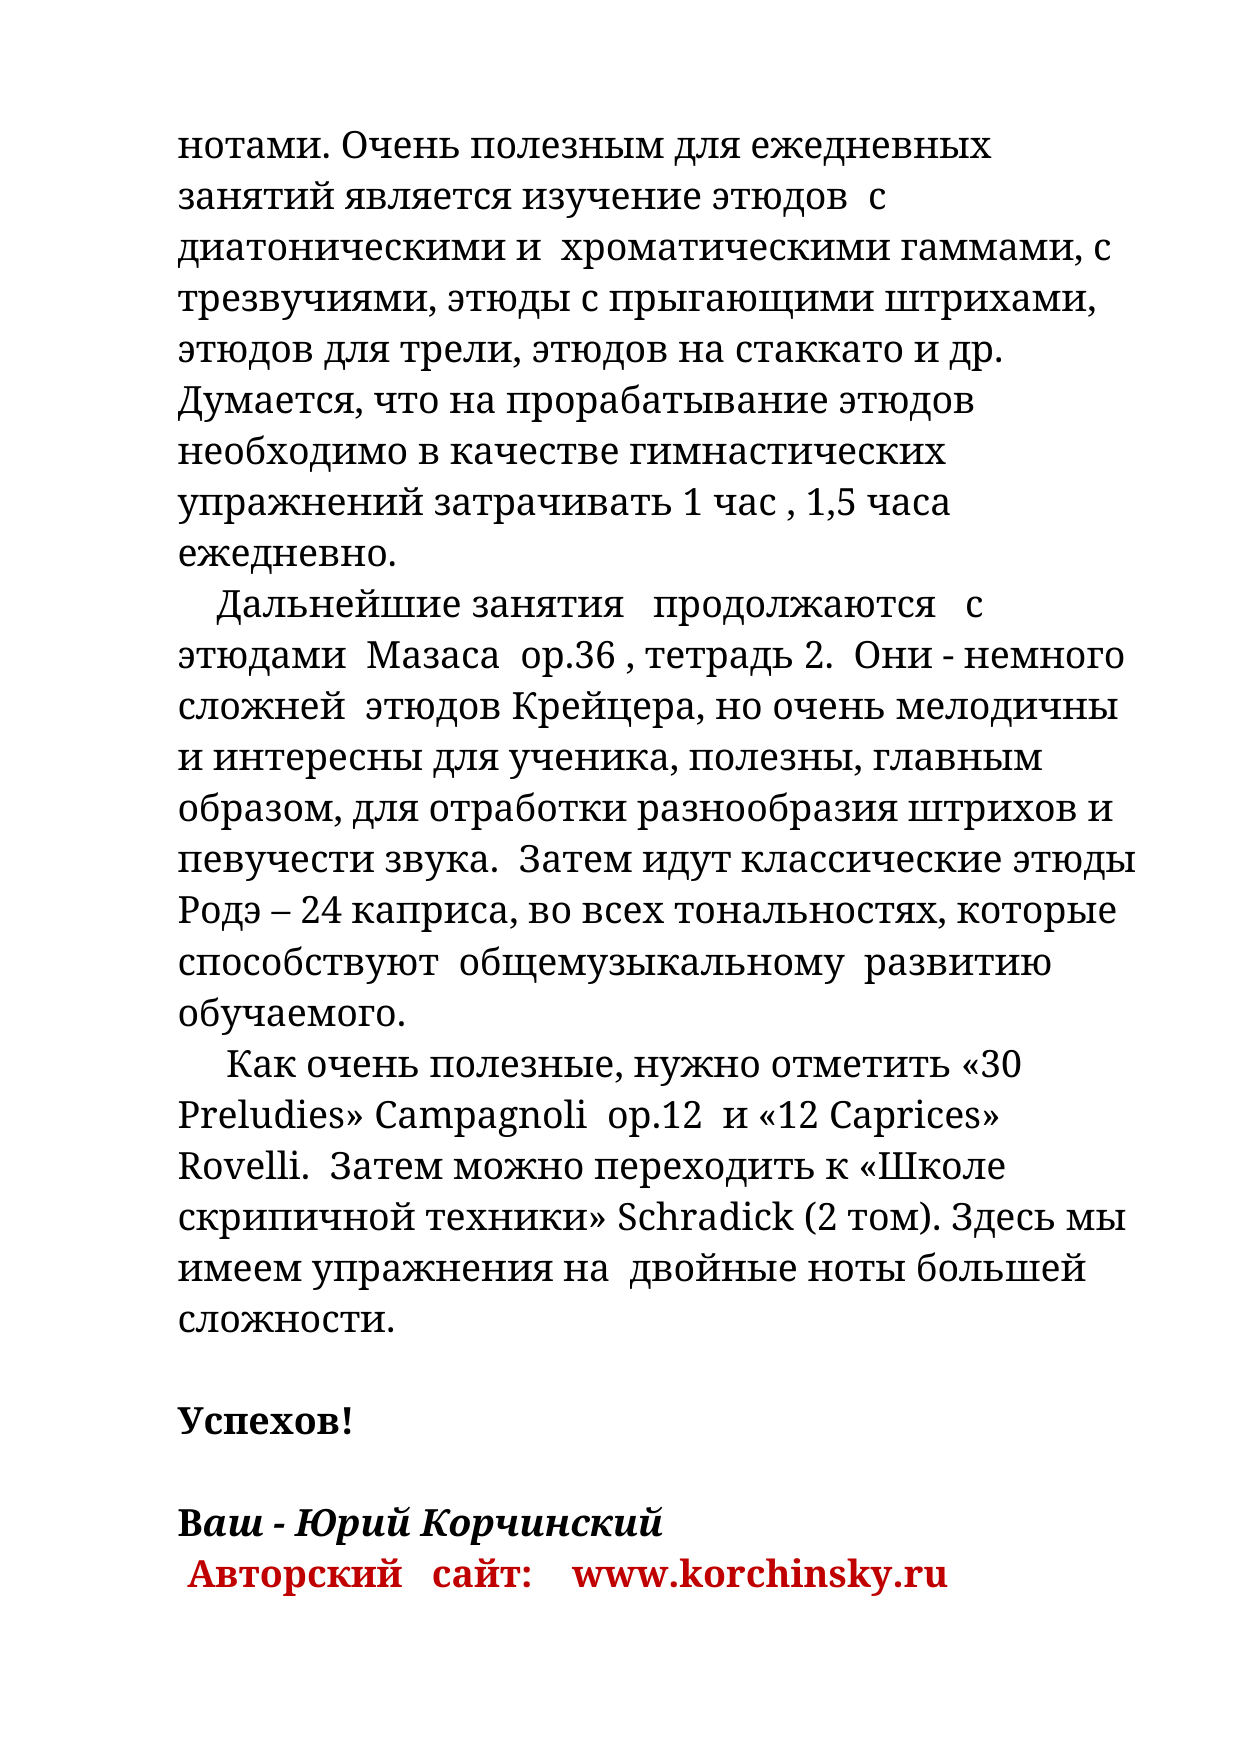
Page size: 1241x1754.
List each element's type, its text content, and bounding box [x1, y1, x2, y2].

text Дальнейшие занятия продолжаются с этюдами Мазаса ор.36 , тетрадь 2. Они - немного сложней этюдов Крейцера, но очень мелодичны и интересны для ученика, полезны, главным образом, для отработки разнообразия штрихов и певучести звука. Затем идут классические этюды Родэ – 24 каприса, во всех тональностях, которые способствуют общемузыкальному развитию обучаемого. [177, 577, 1152, 1037]
text Ваш - Юрий Корчинский [177, 1496, 1152, 1547]
text Как очень полезные, нужно отметить «30 Preludies» Campagnoli op.12 и «12 Caprices» Rovelli. Затем можно переходить к «Школе скрипичной техники» Schradick (2 том). Здесь мы имеем упражнения на двойные ноты большей сложности. [177, 1037, 1152, 1343]
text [177, 118, 1152, 577]
text Успехов! [177, 1394, 1152, 1445]
text Авторский сайт: www.korchinsky.ru [177, 1547, 1152, 1598]
